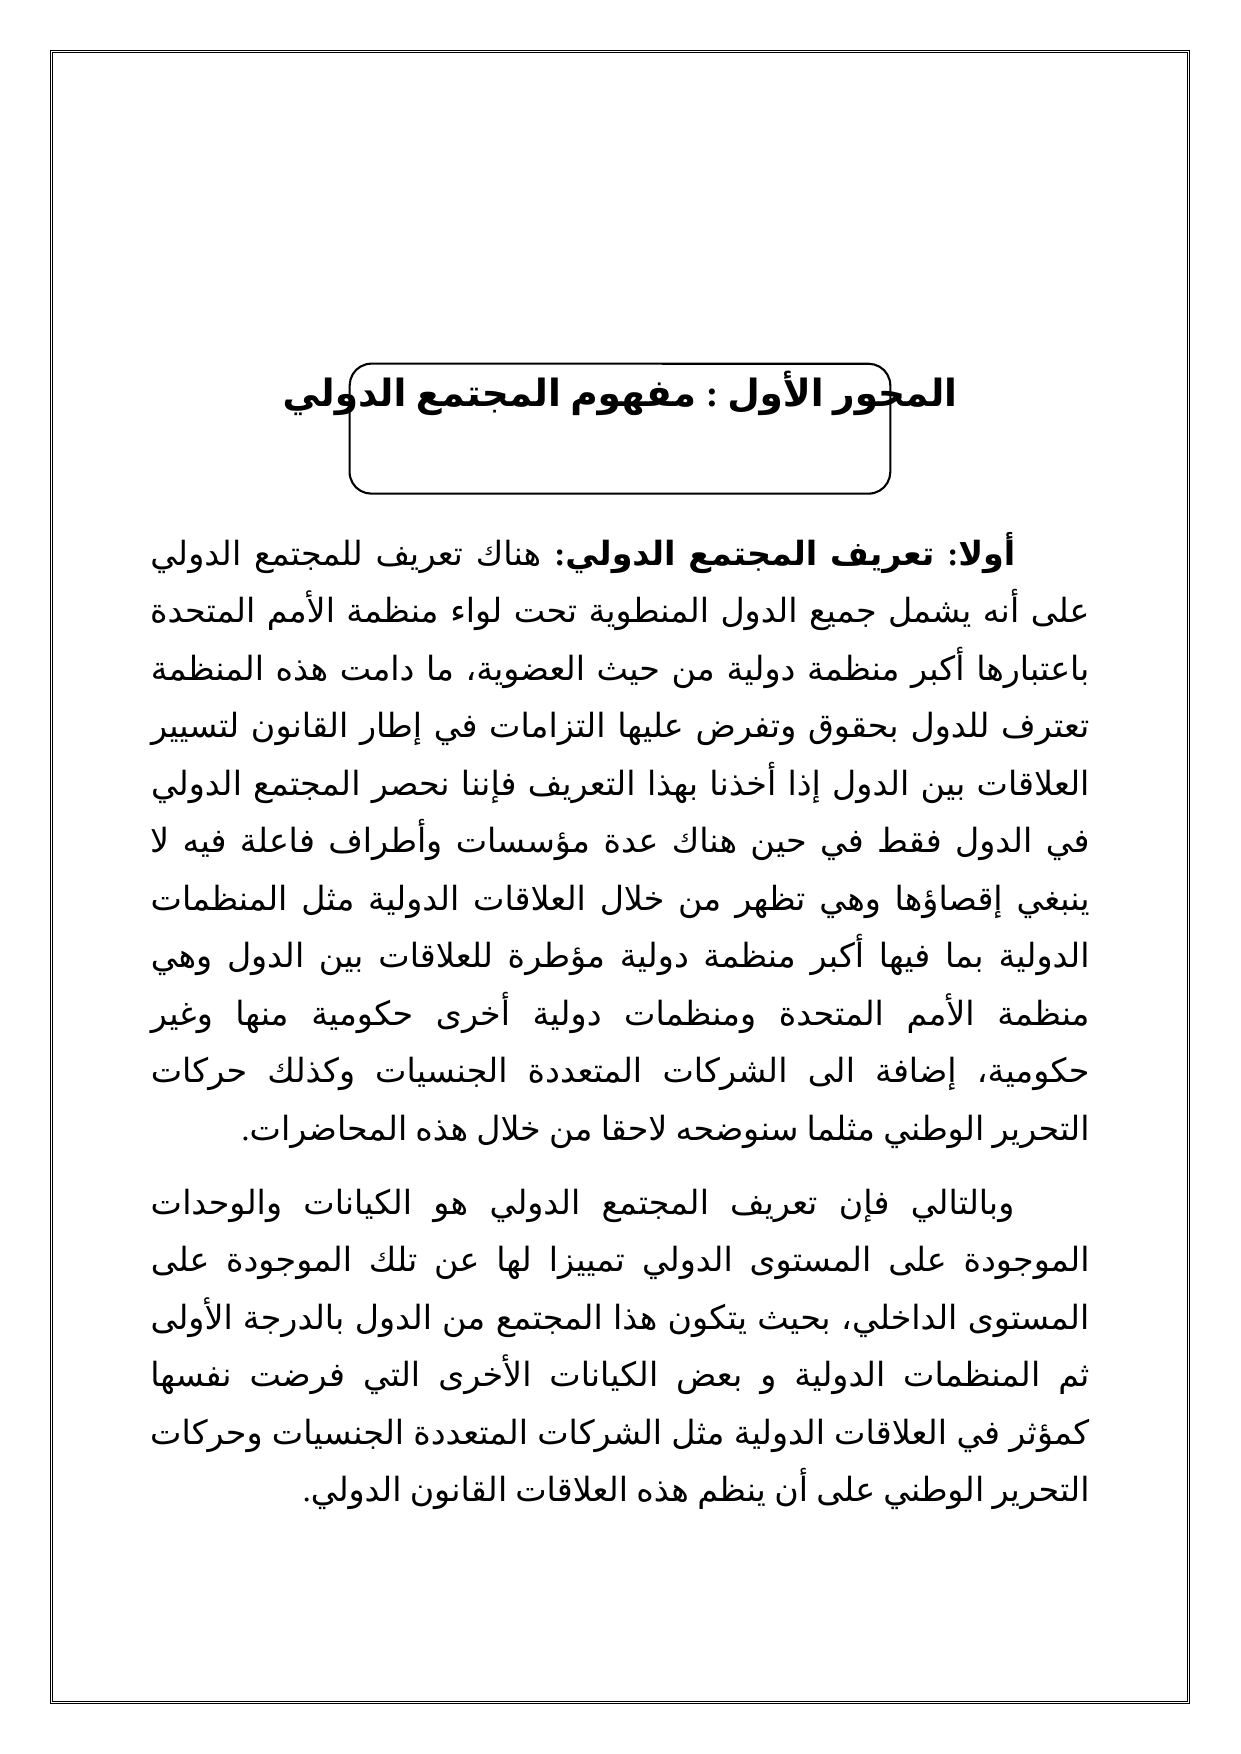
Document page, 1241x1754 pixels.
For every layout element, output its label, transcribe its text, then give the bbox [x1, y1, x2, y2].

text وبالتالي فإن تعريف المجتمع الدولي هو الكيانات والوحدات الموجودة على المستوى الدولي تمييزا لها عن تلك الموجودة على المستوى الداخلي، بحيث يتكون هذا المجتمع من الدول بالدرجة الأولى ثم المنظمات الدولية و بعض الكيانات الأخرى التي فرضت نفسها كمؤثر في العلاقات الدولية مثل الشركات المتعددة الجنسيات وحركات التحرير الوطني على أن ينظم هذه العلاقات القانون الدولي. [150, 1183, 1090, 1509]
text المحور الأول : مفهوم المجتمع الدولي [150, 371, 1090, 414]
text أولا: تعريف المجتمع الدولي: هناك تعريف للمجتمع الدولي على أنه يشمل جميع الدول المنطوية تحت لواء منظمة الأمم المتحدة باعتبارها أكبر منظمة دولية من حيث العضوية، ما دامت هذه المنظمة تعترف للدول بحقوق وتفرض عليها التزامات في إطار القانون لتسيير العلاقات بين الدول إذا أخذنا بهذا التعريف فإننا نحصر المجتمع الدولي في الدول فقط في حين هناك عدة مؤسسات وأطراف فاعلة فيه لا ينبغي إقصاؤها وهي تظهر من خلال العلاقات الدولية مثل المنظمات الدولية بما فيها أكبر منظمة دولية مؤطرة للعلاقات بين الدول وهي منظمة الأمم المتحدة ومنظمات دولية أخرى حكومية منها وغير حكومية، إضافة الى الشركات المتعددة الجنسيات وكذلك حركات التحرير الوطني مثلما سنوضحه لاحقا من خلال هذه المحاضرات. [150, 534, 1090, 1147]
